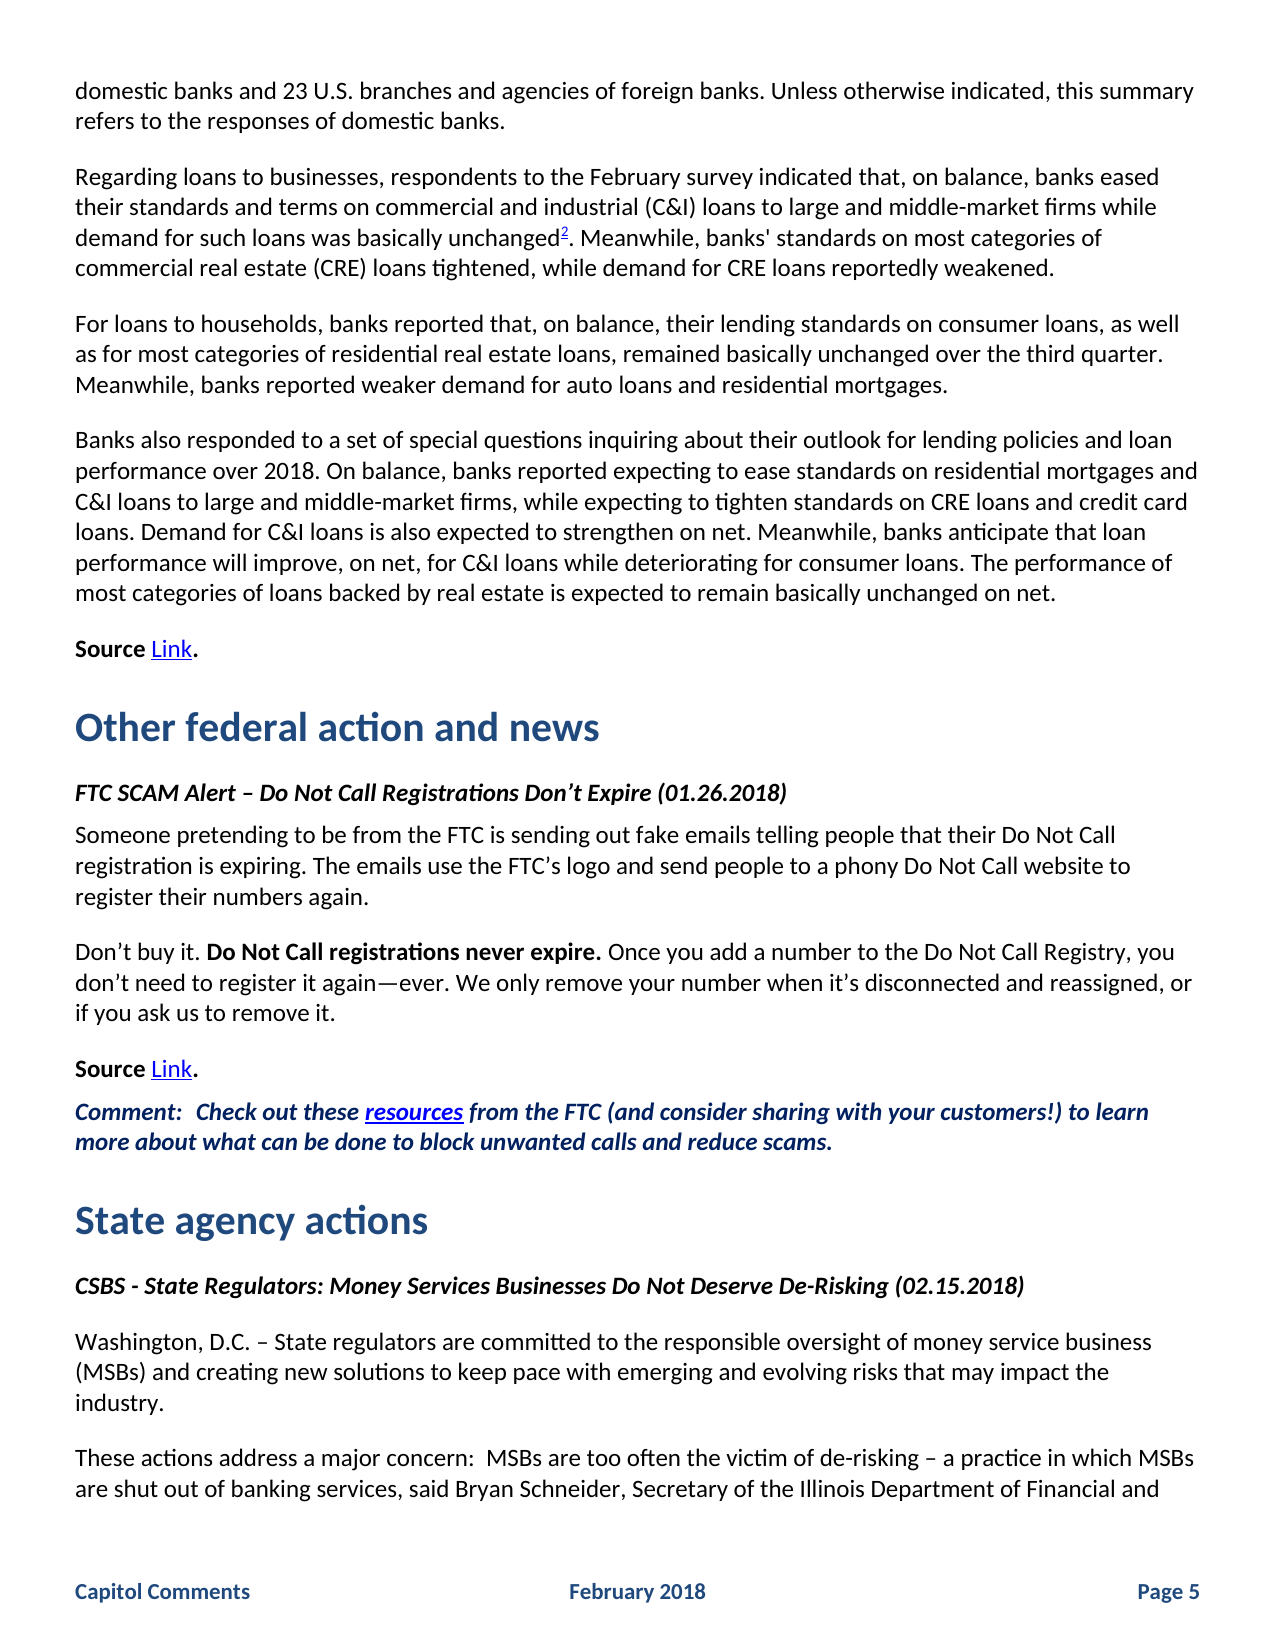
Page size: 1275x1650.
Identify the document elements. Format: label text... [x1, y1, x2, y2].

text Regarding loans to businesses, respondents to the February survey indicated that, on balance, banks eased their standards and terms on commercial and industrial (C&I) loans to large and middle-market firms while demand for such loans was basically unchanged2. Meanwhile, banks' standards on most categories of commercial real estate (CRE) loans tightened, while demand for CRE loans reportedly weakened. [75, 161, 1200, 283]
subtitle State agency actions [75, 1194, 1200, 1245]
text Banks also responded to a set of special questions inquiring about their outlook for lending policies and loan performance over 2018. On balance, banks reported expecting to ease standards on residential mortgages and C&I loans to large and middle-market firms, while expecting to tighten standards on CRE loans and credit card loans. Demand for C&I loans is also expected to strengthen on net. Meanwhile, banks anticipate that loan performance will improve, on net, for C&I loans while deteriorating for consumer loans. The performance of most categories of loans backed by real estate is expected to remain basically unchanged on net. [75, 425, 1200, 608]
text Comment: Check out these resources from the FTC (and consider sharing with your customers!) to learn more about what can be done to block unwanted calls and reduce scams. [75, 1096, 1200, 1157]
text Washington, D.C. – State regulators are committed to the responsible oversight of money service business (MSBs) and creating new solutions to keep pace with emerging and evolving risks that may impact the industry. [75, 1326, 1200, 1417]
text Don’t buy it. Do Not Call registrations never expire. Once you add a number to the Do Not Call Registry, you don’t need to register it again—ever. We only remove your number when it’s disconnected and reassigned, or if you ask us to remove it. [75, 936, 1200, 1028]
text Source Link. [75, 1053, 1200, 1083]
text Source Link. [75, 633, 1200, 663]
text For loans to households, banks reported that, on balance, their lending standards on consumer loans, as well as for most categories of residential real estate loans, remained basically unchanged over the third quarter. Meanwhile, banks reported weaker demand for auto loans and residential mortgages. [75, 308, 1200, 400]
text CSBS - State Regulators: Money Services Businesses Do Not Deserve De-Risking (02.15.2018) [75, 1270, 1200, 1301]
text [75, 1442, 1200, 1503]
text FTC SCAM Alert – Do Not Call Registrations Don’t Expire (01.26.2018) [75, 777, 1200, 807]
text Someone pretending to be from the FTC is sending out fake emails telling people that their Do Not Call registration is expiring. The emails use the FTC’s logo and send people to a phony Do Not Call website to register their numbers again. [75, 820, 1200, 911]
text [75, 75, 1200, 136]
subtitle Other federal action and news [75, 701, 1200, 752]
